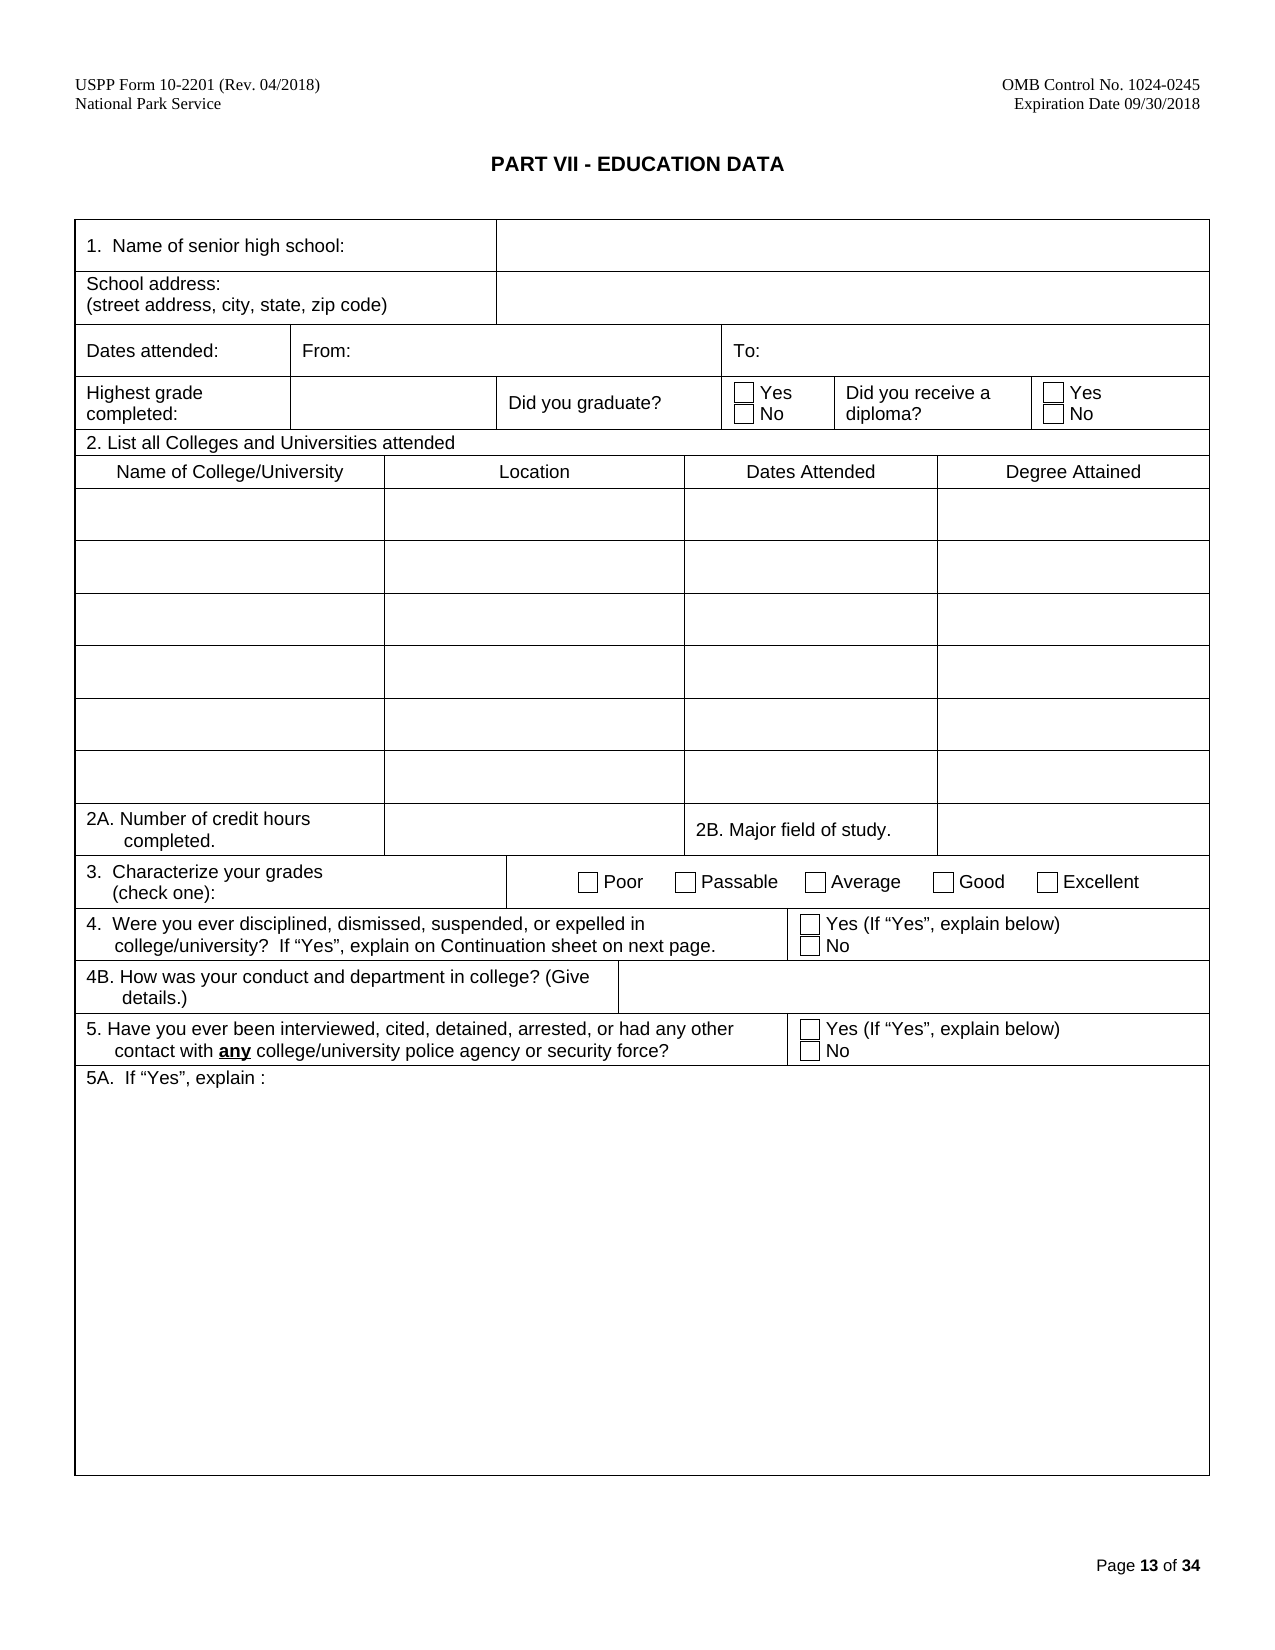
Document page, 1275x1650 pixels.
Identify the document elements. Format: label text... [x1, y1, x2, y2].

table_cell Did you receive a diploma? [835, 377, 1031, 429]
table_cell Yes No [1032, 377, 1209, 429]
table_cell 4B. How was your conduct and department in college? (Give details.) [76, 961, 618, 1013]
table_cell Degree Attained [938, 456, 1209, 488]
title PART VII - EDUCATION DATA [75, 152, 1200, 176]
table_cell 5. Have you ever been interviewed, cited, detained, arrested, or had any other contact with any college/university police agency or security force? [76, 1014, 787, 1065]
table_cell 5A. If “Yes”, explain : [76, 1066, 1209, 1088]
table_cell School address: (street address, city, state, zip code) [76, 272, 496, 324]
table_cell [76, 489, 384, 540]
table_cell [497, 272, 1209, 324]
table_cell Yes No [722, 377, 834, 429]
table_cell [76, 646, 384, 698]
table_cell [685, 541, 937, 593]
table_cell [385, 594, 684, 645]
table_cell [76, 699, 384, 750]
table_header 1. Name of senior high school: [76, 220, 496, 271]
table_cell Poor Passable Average Good Excellent [507, 856, 1209, 908]
table_cell Yes (If “Yes”, explain below) No [788, 1014, 1209, 1065]
table_cell [938, 541, 1209, 593]
table_cell [938, 699, 1209, 750]
table_cell To: [722, 325, 1209, 376]
table_cell [938, 804, 1209, 855]
table_cell [385, 646, 684, 698]
table_cell [685, 646, 937, 698]
table_cell 2. List all Colleges and Universities attended [76, 430, 1209, 455]
table_cell Location [385, 456, 684, 488]
table_cell Highest grade completed: [76, 377, 290, 429]
table_cell [938, 594, 1209, 645]
table_cell [619, 961, 1209, 1013]
table_cell [385, 541, 684, 593]
table_cell Dates Attended [685, 456, 937, 488]
table_cell [685, 699, 937, 750]
table_cell [291, 377, 496, 429]
table_cell [76, 1088, 1209, 1475]
table_cell [385, 489, 684, 540]
table_cell [938, 646, 1209, 698]
table_cell [385, 804, 684, 855]
table_cell [76, 541, 384, 593]
table_cell 3. Characterize your grades (check one): [76, 856, 506, 908]
table_cell [938, 489, 1209, 540]
table_cell From: [291, 325, 721, 376]
table_cell Dates attended: [76, 325, 290, 376]
table_cell 2B. Major field of study. [685, 804, 937, 855]
table_cell 4. Were you ever disciplined, dismissed, suspended, or expelled in college/university? If “Yes”, explain on Continuation sheet on next page. [76, 909, 787, 960]
table_cell [385, 751, 684, 803]
table_cell [938, 751, 1209, 803]
table_header [497, 220, 1209, 271]
table_cell Name of College/University [76, 456, 384, 488]
table_cell 2A. Number of credit hours completed. [76, 804, 384, 855]
table_cell [685, 751, 937, 803]
table_cell [76, 751, 384, 803]
table_cell Yes (If “Yes”, explain below) No [788, 909, 1209, 960]
table_cell [76, 594, 384, 645]
table_cell [685, 489, 937, 540]
table_cell [685, 594, 937, 645]
table_cell [385, 699, 684, 750]
table_cell Did you graduate? [497, 377, 721, 429]
